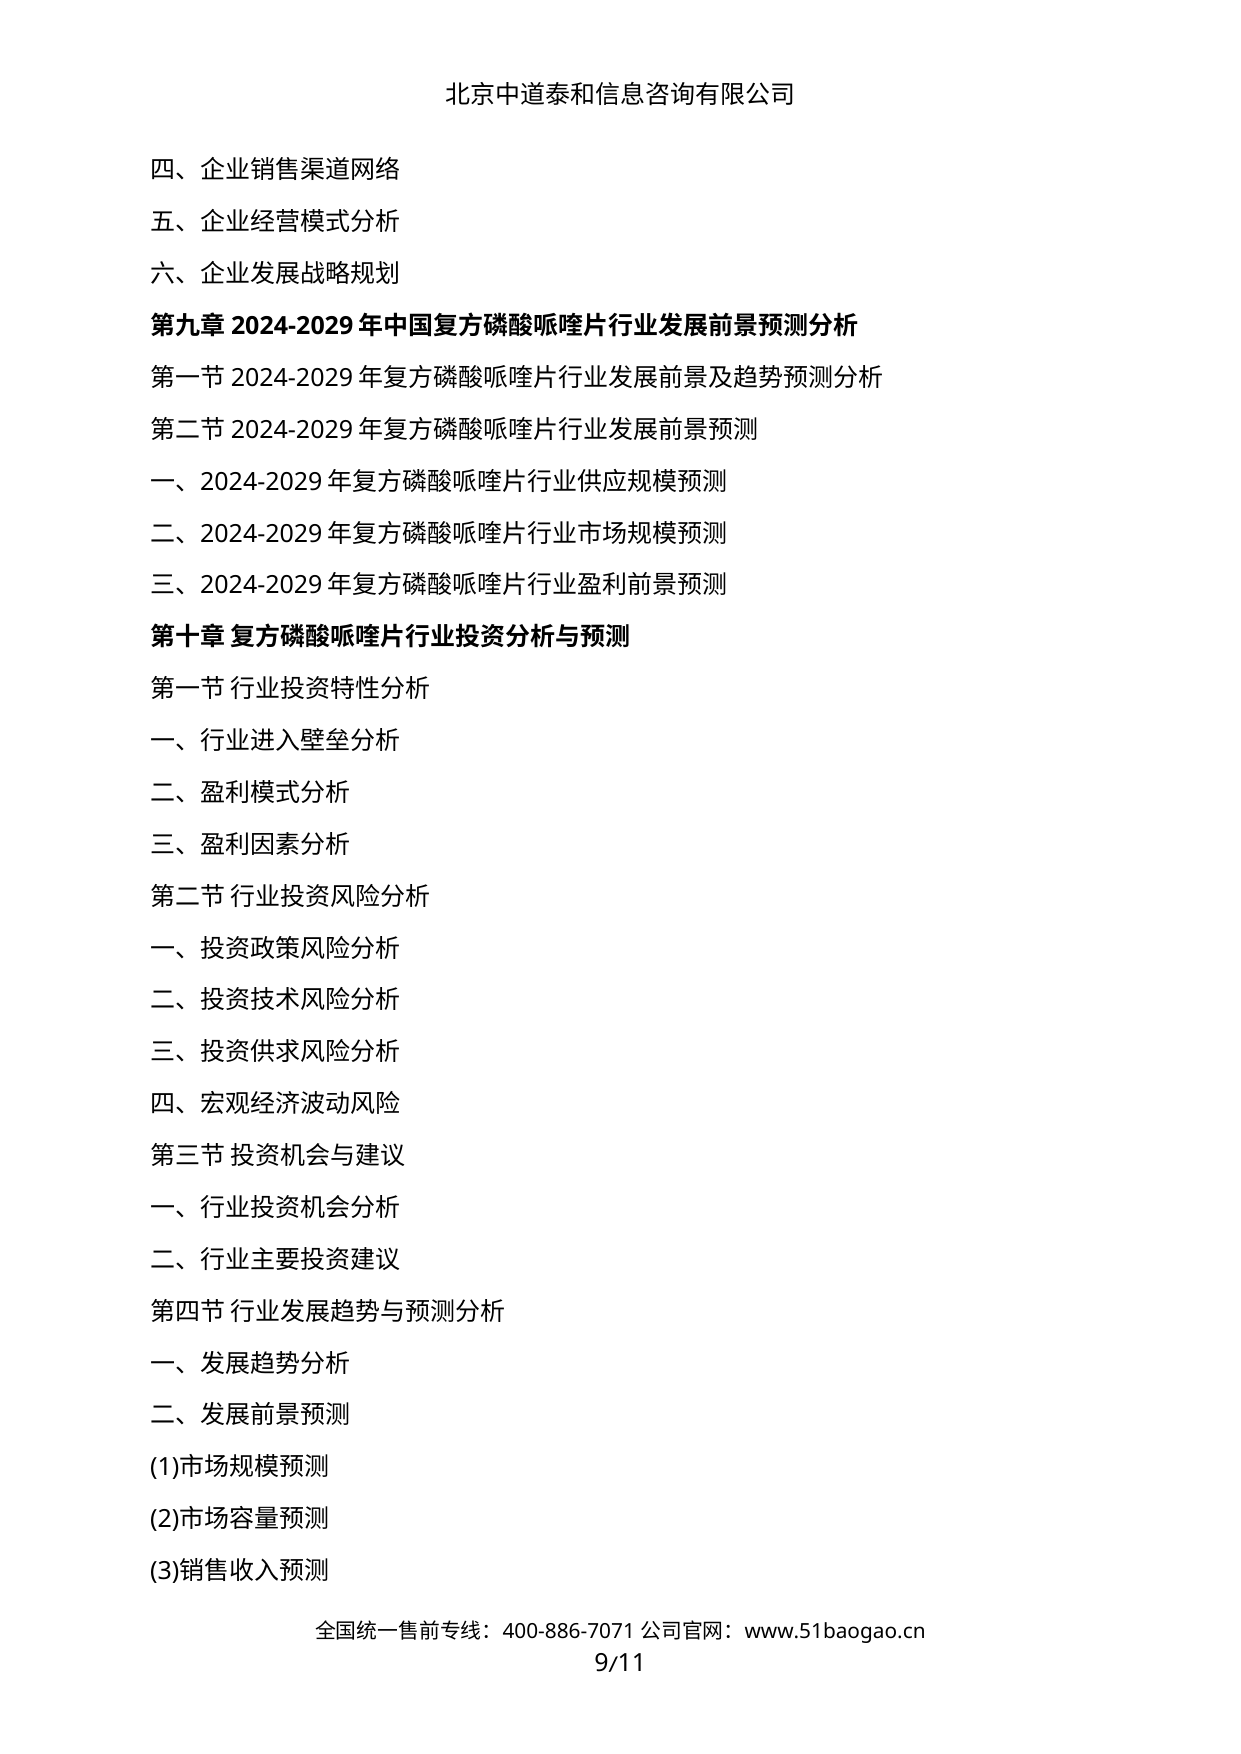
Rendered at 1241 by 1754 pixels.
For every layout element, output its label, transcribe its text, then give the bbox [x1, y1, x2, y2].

text 四、企业销售渠道网络 [150, 150, 1090, 186]
text 三、投资供求风险分析 [150, 1032, 1090, 1068]
text 一、投资政策风险分析 [150, 928, 1090, 964]
text 第九章 2024-2029年中国复方磷酸哌喹片行业发展前景预测分析 [150, 306, 1090, 342]
text 六、企业发展战略规划 [150, 254, 1090, 290]
text 五、企业经营模式分析 [150, 202, 1090, 238]
text 一、行业投资机会分析 [150, 1187, 1090, 1224]
text 二、发展前景预测 [150, 1395, 1090, 1431]
text (2)市场容量预测 [150, 1499, 1090, 1535]
text 三、2024-2029年复方磷酸哌喹片行业盈利前景预测 [150, 565, 1090, 601]
text 二、投资技术风险分析 [150, 980, 1090, 1016]
text 第十章 复方磷酸哌喹片行业投资分析与预测 [150, 617, 1090, 653]
text 三、盈利因素分析 [150, 824, 1090, 861]
text 四、宏观经济波动风险 [150, 1084, 1090, 1120]
text 第三节 投资机会与建议 [150, 1136, 1090, 1172]
text 第一节 行业投资特性分析 [150, 669, 1090, 705]
text (3)销售收入预测 [150, 1551, 1090, 1587]
text 一、发展趋势分析 [150, 1343, 1090, 1379]
text 第一节 2024-2029年复方磷酸哌喹片行业发展前景及趋势预测分析 [150, 357, 1090, 394]
text 二、行业主要投资建议 [150, 1239, 1090, 1276]
text 第二节 2024-2029年复方磷酸哌喹片行业发展前景预测 [150, 409, 1090, 446]
text 一、行业进入壁垒分析 [150, 721, 1090, 757]
text 第二节 行业投资风险分析 [150, 876, 1090, 912]
text 一、2024-2029年复方磷酸哌喹片行业供应规模预测 [150, 461, 1090, 497]
text 二、盈利模式分析 [150, 772, 1090, 809]
text 第四节 行业发展趋势与预测分析 [150, 1291, 1090, 1327]
text (1)市场规模预测 [150, 1447, 1090, 1483]
text 二、2024-2029年复方磷酸哌喹片行业市场规模预测 [150, 513, 1090, 549]
